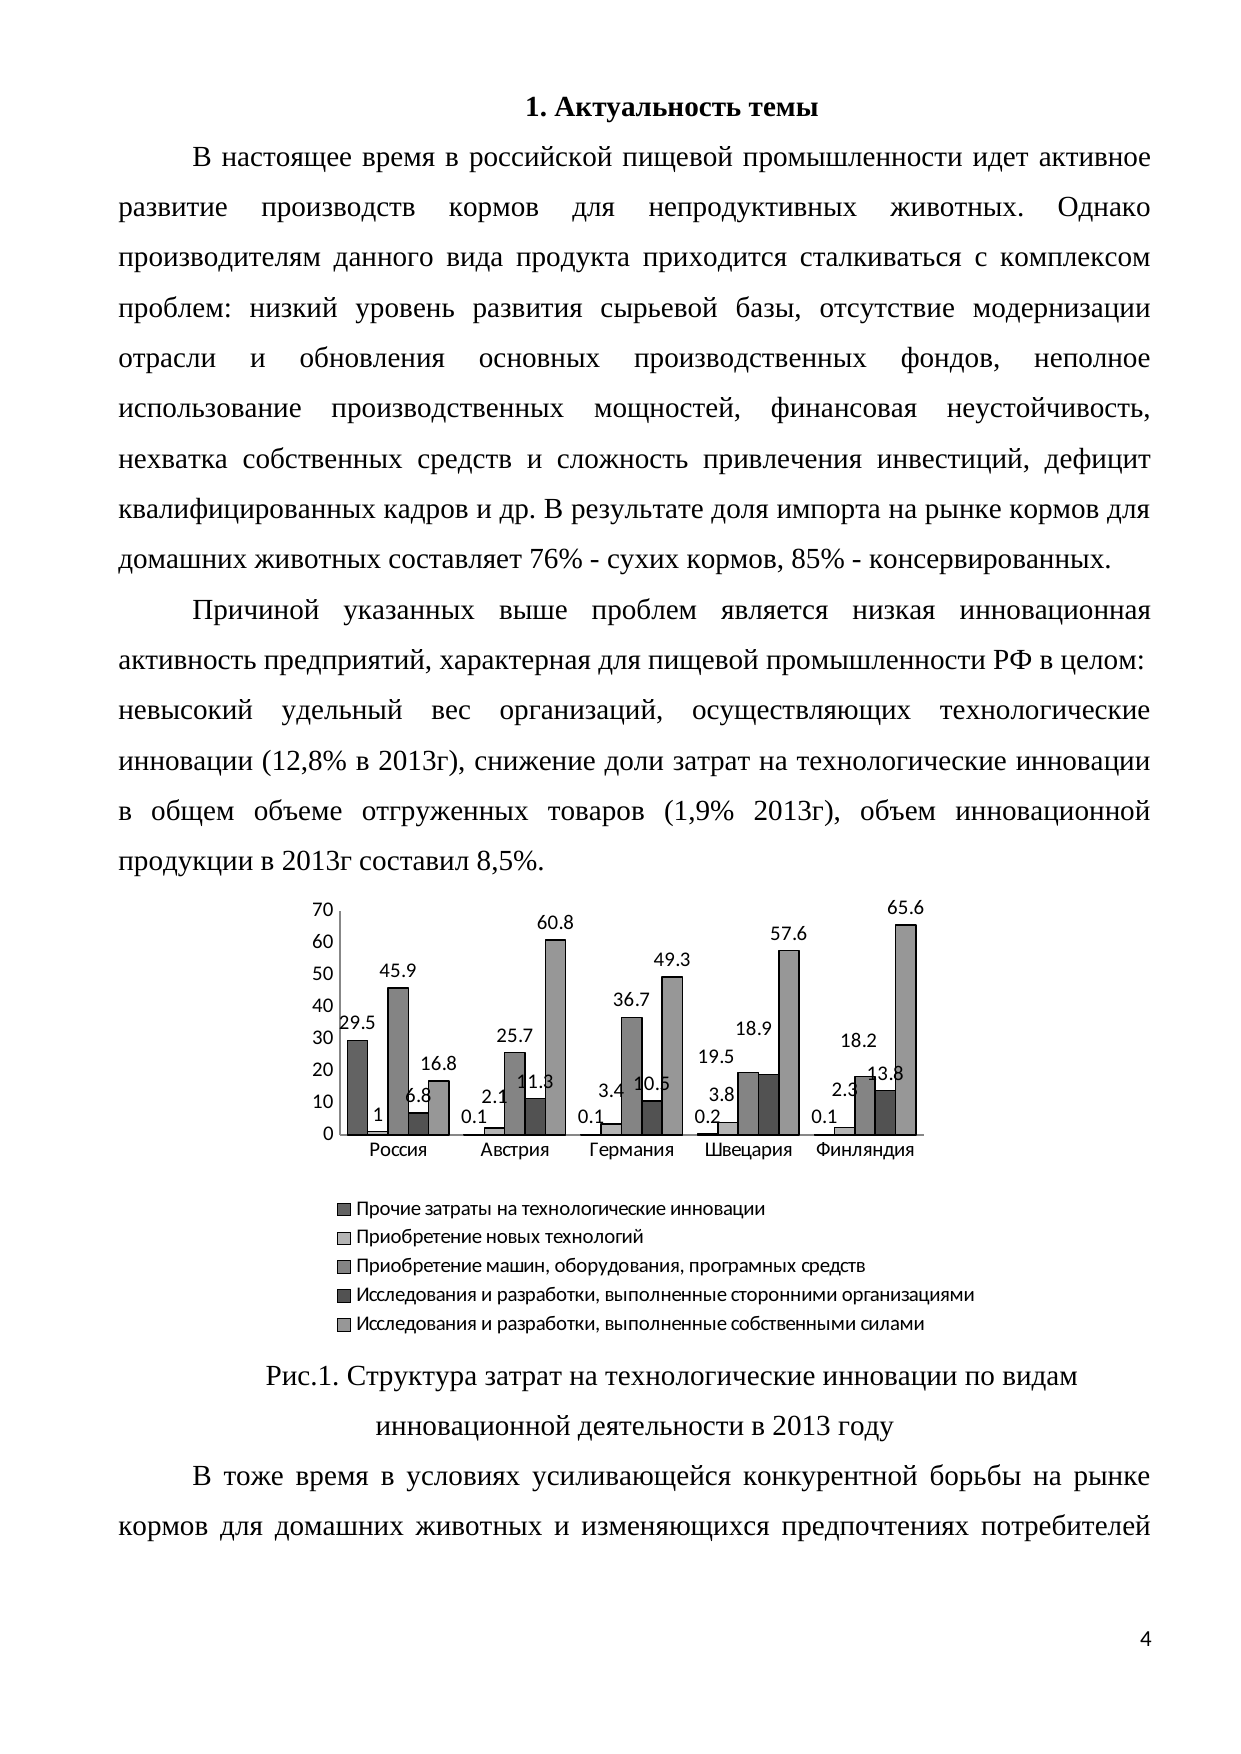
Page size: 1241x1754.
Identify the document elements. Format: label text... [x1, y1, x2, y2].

text Рис.1. Структура затрат на технологические инновации по видам инновационной деятельности в 2013 году [118, 1358, 1152, 1441]
text невысокий удельный вес организаций, осуществляющих технологические инновации (12,8% в 2013г), снижение доли затрат на технологические инновации в общем объеме отгруженных товаров (1,9% 2013г), объем инновационной продукции в 2013г составил 8,5%. [118, 692, 1152, 877]
text Причиной указанных выше проблем является низкая инновационная активность предприятий, характерная для пищевой промышленности РФ в целом: [118, 592, 1152, 676]
text 1. Актуальность темы [118, 89, 1152, 122]
text В настоящее время в российской пищевой промышленности идет активное развитие производств кормов для непродуктивных животных. Однако производителям данного вида продукта приходится сталкиваться с комплексом проблем: низкий уровень развития сырьевой базы, отсутствие модернизации отрасли и обновления основных производственных фондов, неполное использование производственных мощностей, финансовая неустойчивость, нехватка собственных средств и сложность привлечения инвестиций, дефицит квалифицированных кадров и др. В результате доля импорта на рынке кормов для домашних животных составляет 76% - сухих кормов, 85% - консервированных. [118, 139, 1152, 575]
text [118, 1458, 1152, 1542]
